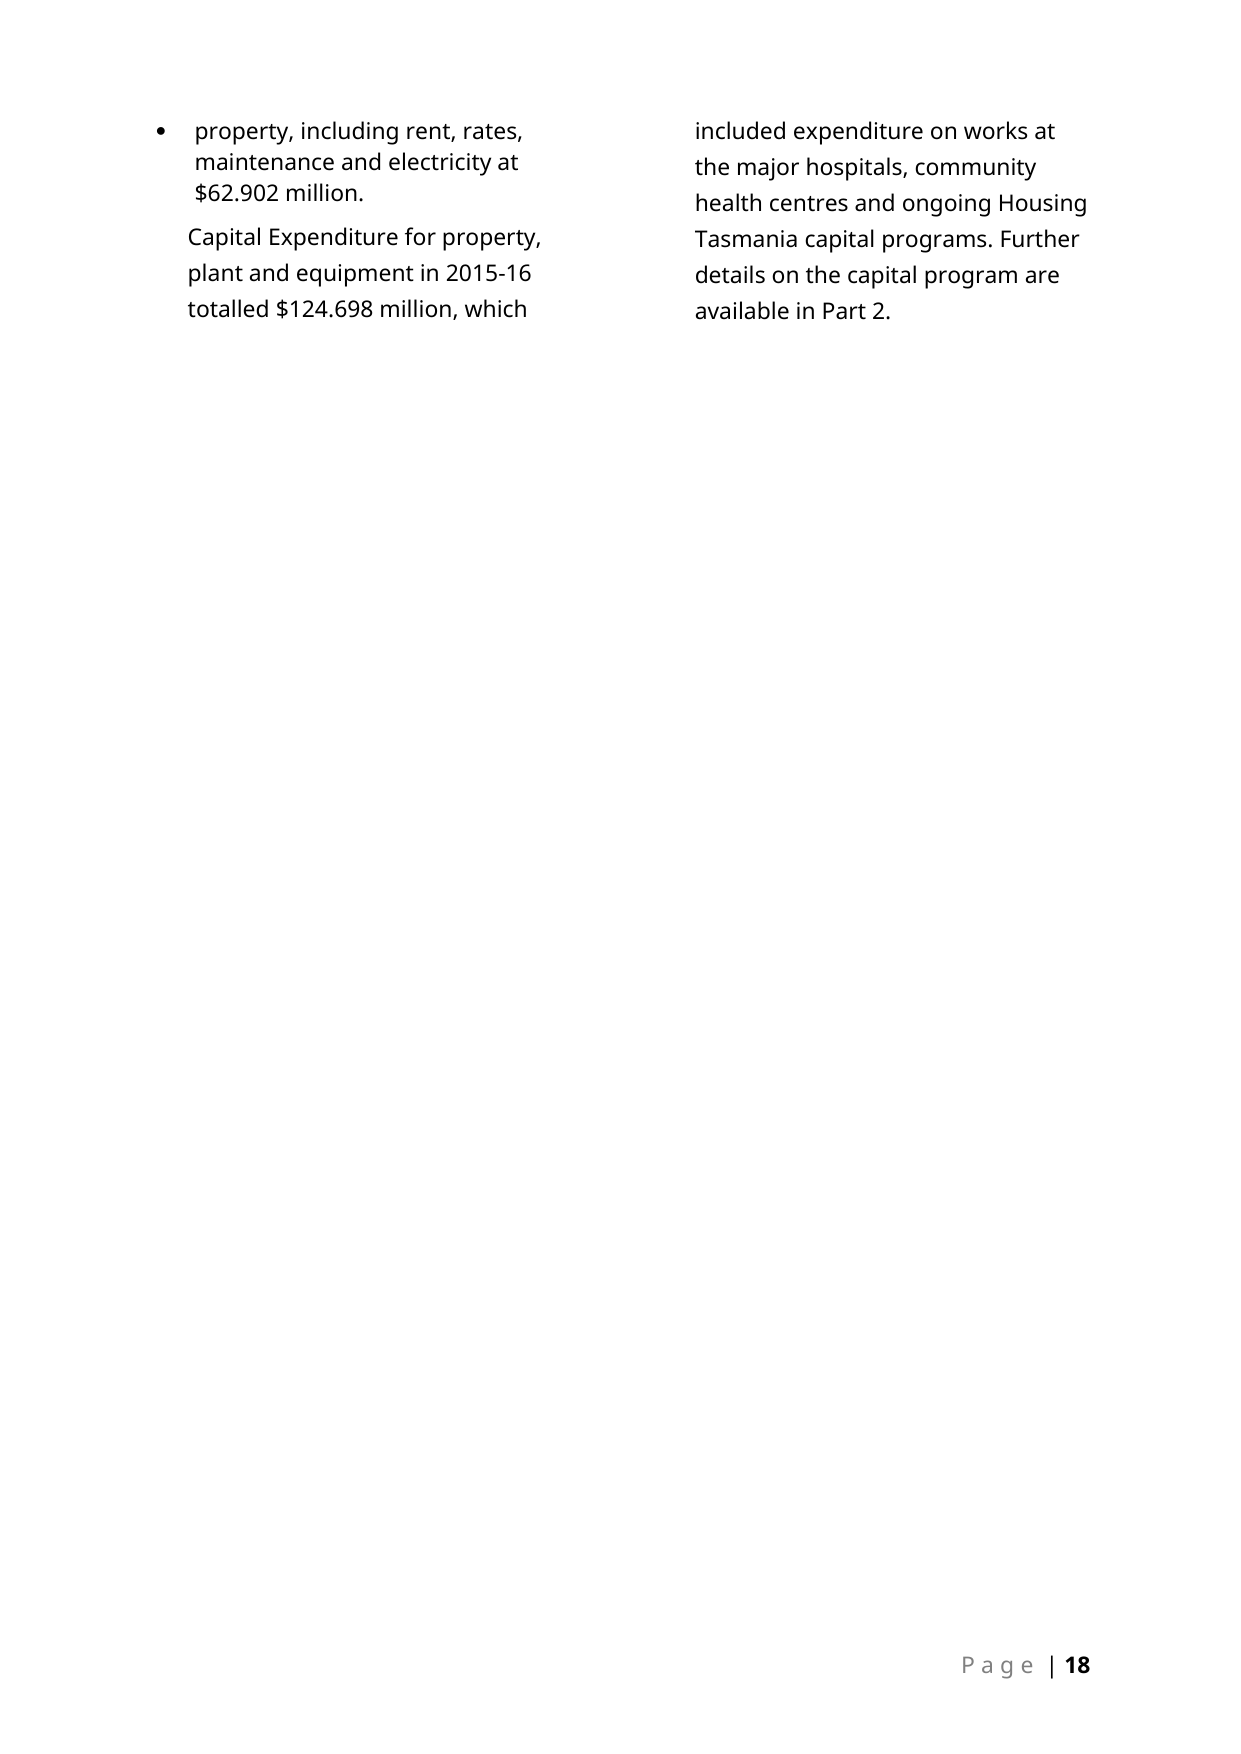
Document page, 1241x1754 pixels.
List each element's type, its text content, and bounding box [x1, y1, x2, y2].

list property, including rent, rates, maintenance and electricity at $62.902 million. [157, 115, 583, 209]
text Capital Expenditure for property, plant and equipment in 2015-16 totalled $124.698 million, which included expenditure on works at the major hospitals, community health centres and ongoing Housing Tasmania capital programs. Further details on the capital program are available in Part 2. [187, 221, 583, 324]
text Capital Expenditure for property, plant and equipment in 2015-16 totalled $124.698 million, which included expenditure on works at the major hospitals, community health centres and ongoing Housing Tasmania capital programs. Further details on the capital program are available in Part 2. [694, 115, 1090, 326]
